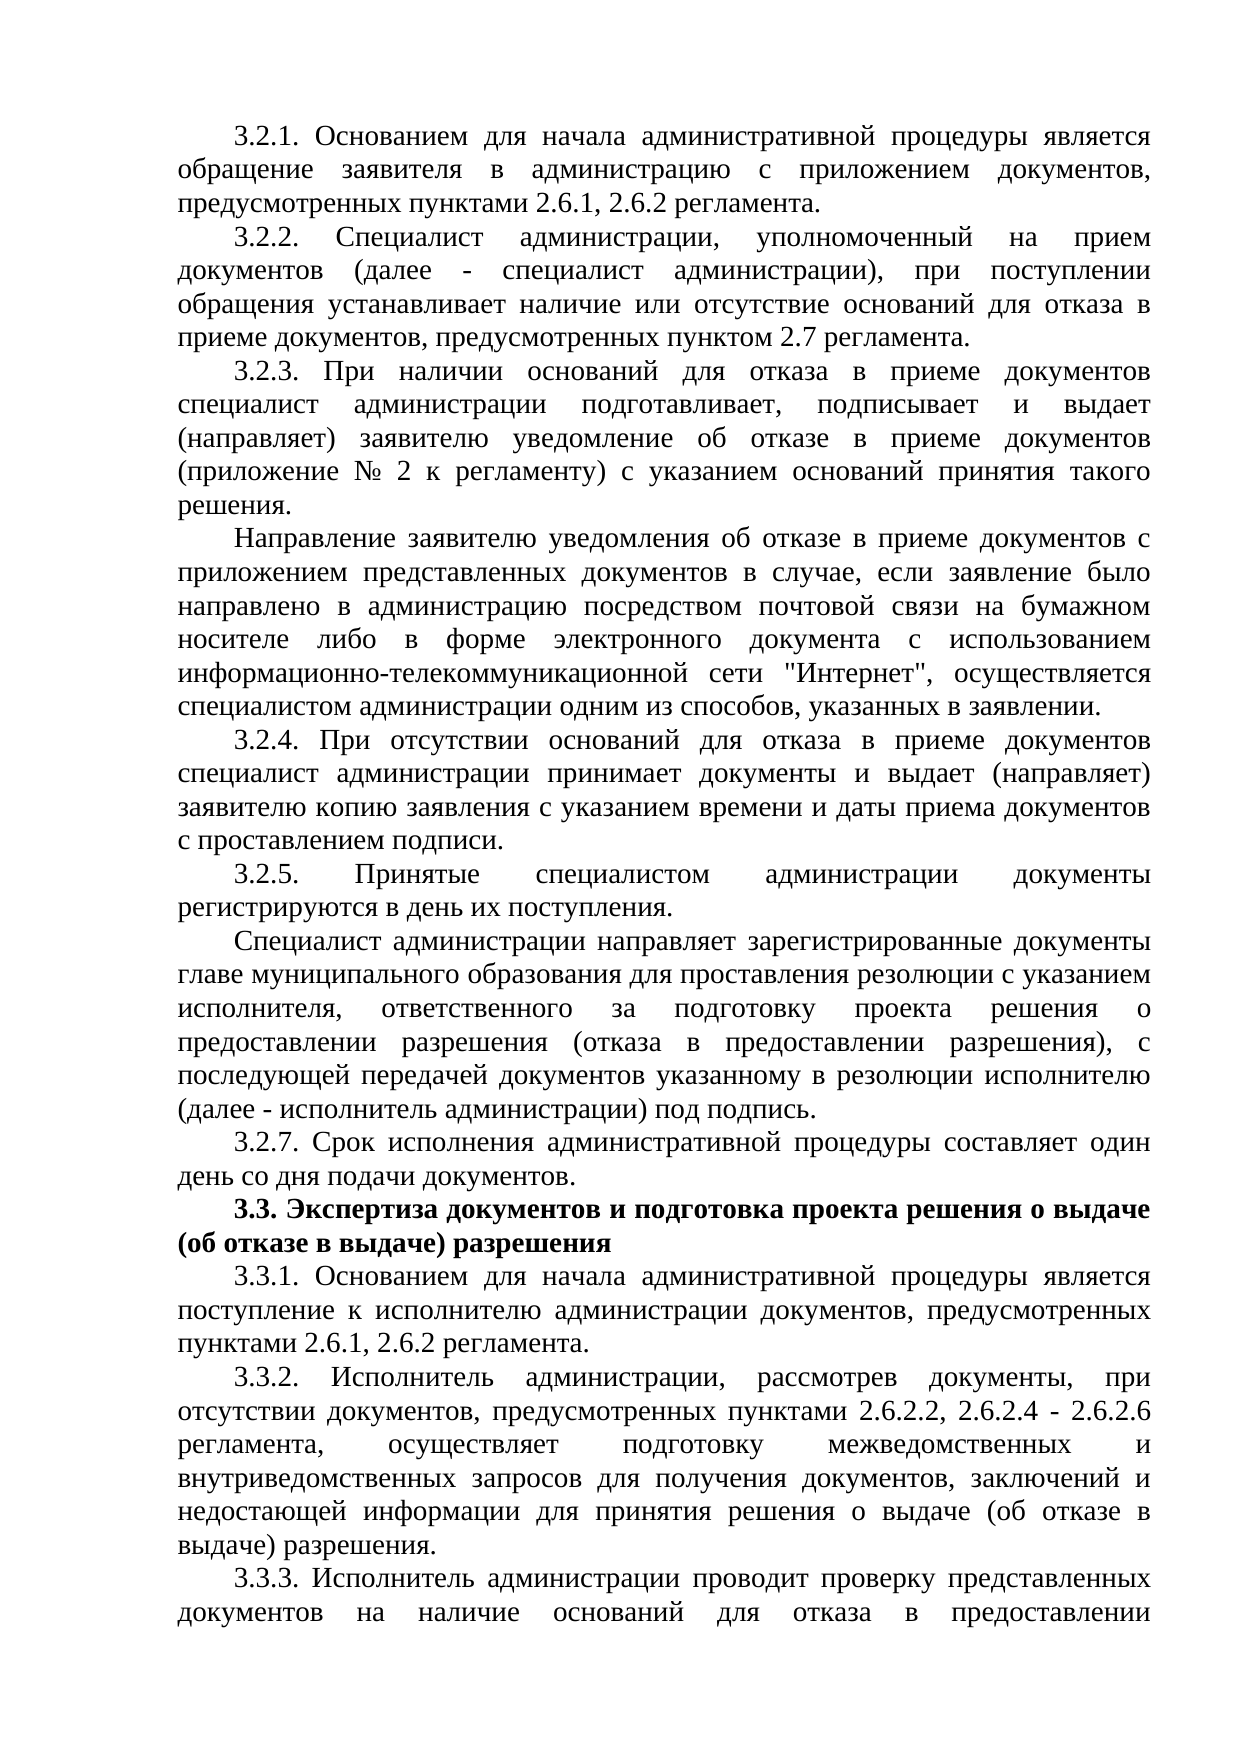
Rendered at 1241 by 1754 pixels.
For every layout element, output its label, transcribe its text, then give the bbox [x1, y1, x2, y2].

text 3.2.7. Срок исполнения административной процедуры составляет один день со дня подачи документов. [177, 1124, 1152, 1191]
text 3.2.2. Специалист администрации, уполномоченный на прием документов (далее - специалист администрации), при поступлении обращения устанавливает наличие или отсутствие оснований для отказа в приеме документов, предусмотренных пунктом 2.7 регламента. [177, 219, 1152, 353]
text 3.3.1. Основанием для начала административной процедуры является поступление к исполнителю администрации документов, предусмотренных пунктами 2.6.1, 2.6.2 регламента. [177, 1258, 1152, 1359]
text 3.2.4. При отсутствии оснований для отказа в приеме документов специалист администрации принимает документы и выдает (направляет) заявителю копию заявления с указанием времени и даты приема документов с проставлением подписи. [177, 722, 1152, 856]
text 3.2.5. Принятые специалистом администрации документы регистрируются в день их поступления. [177, 856, 1152, 923]
text 3.2.1. Основанием для начала административной процедуры является обращение заявителя в администрацию с приложением документов, предусмотренных пунктами 2.6.1, 2.6.2 регламента. [177, 118, 1152, 219]
text 3.3.2. Исполнитель администрации, рассмотрев документы, при отсутствии документов, предусмотренных пунктами 2.6.2.2, 2.6.2.4 - 2.6.2.6 регламента, осуществляет подготовку межведомственных и внутриведомственных запросов для получения документов, заключений и недостающей информации для принятия решения о выдаче (об отказе в выдаче) разрешения. [177, 1359, 1152, 1560]
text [177, 1560, 1152, 1627]
text 3.2.3. При наличии оснований для отказа в приеме документов специалист администрации подготавливает, подписывает и выдает (направляет) заявителю уведомление об отказе в приеме документов (приложение № 2 к регламенту) с указанием оснований принятия такого решения. [177, 353, 1152, 521]
text Направление заявителю уведомления об отказе в приеме документов с приложением представленных документов в случае, если заявление было направлено в администрацию посредством почтовой связи на бумажном носителе либо в форме электронного документа с использованием информационно-телекоммуникационной сети "Интернет", осуществляется специалистом администрации одним из способов, указанных в заявлении. [177, 521, 1152, 722]
text Специалист администрации направляет зарегистрированные документы главе муниципального образования для проставления резолюции с указанием исполнителя, ответственного за подготовку проекта решения о предоставлении разрешения (отказа в предоставлении разрешения), с последующей передачей документов указанному в резолюции исполнителю (далее - исполнитель администрации) под подпись. [177, 923, 1152, 1124]
text 3.3. Экспертиза документов и подготовка проекта решения о выдаче (об отказе в выдаче) разрешения [177, 1191, 1152, 1258]
